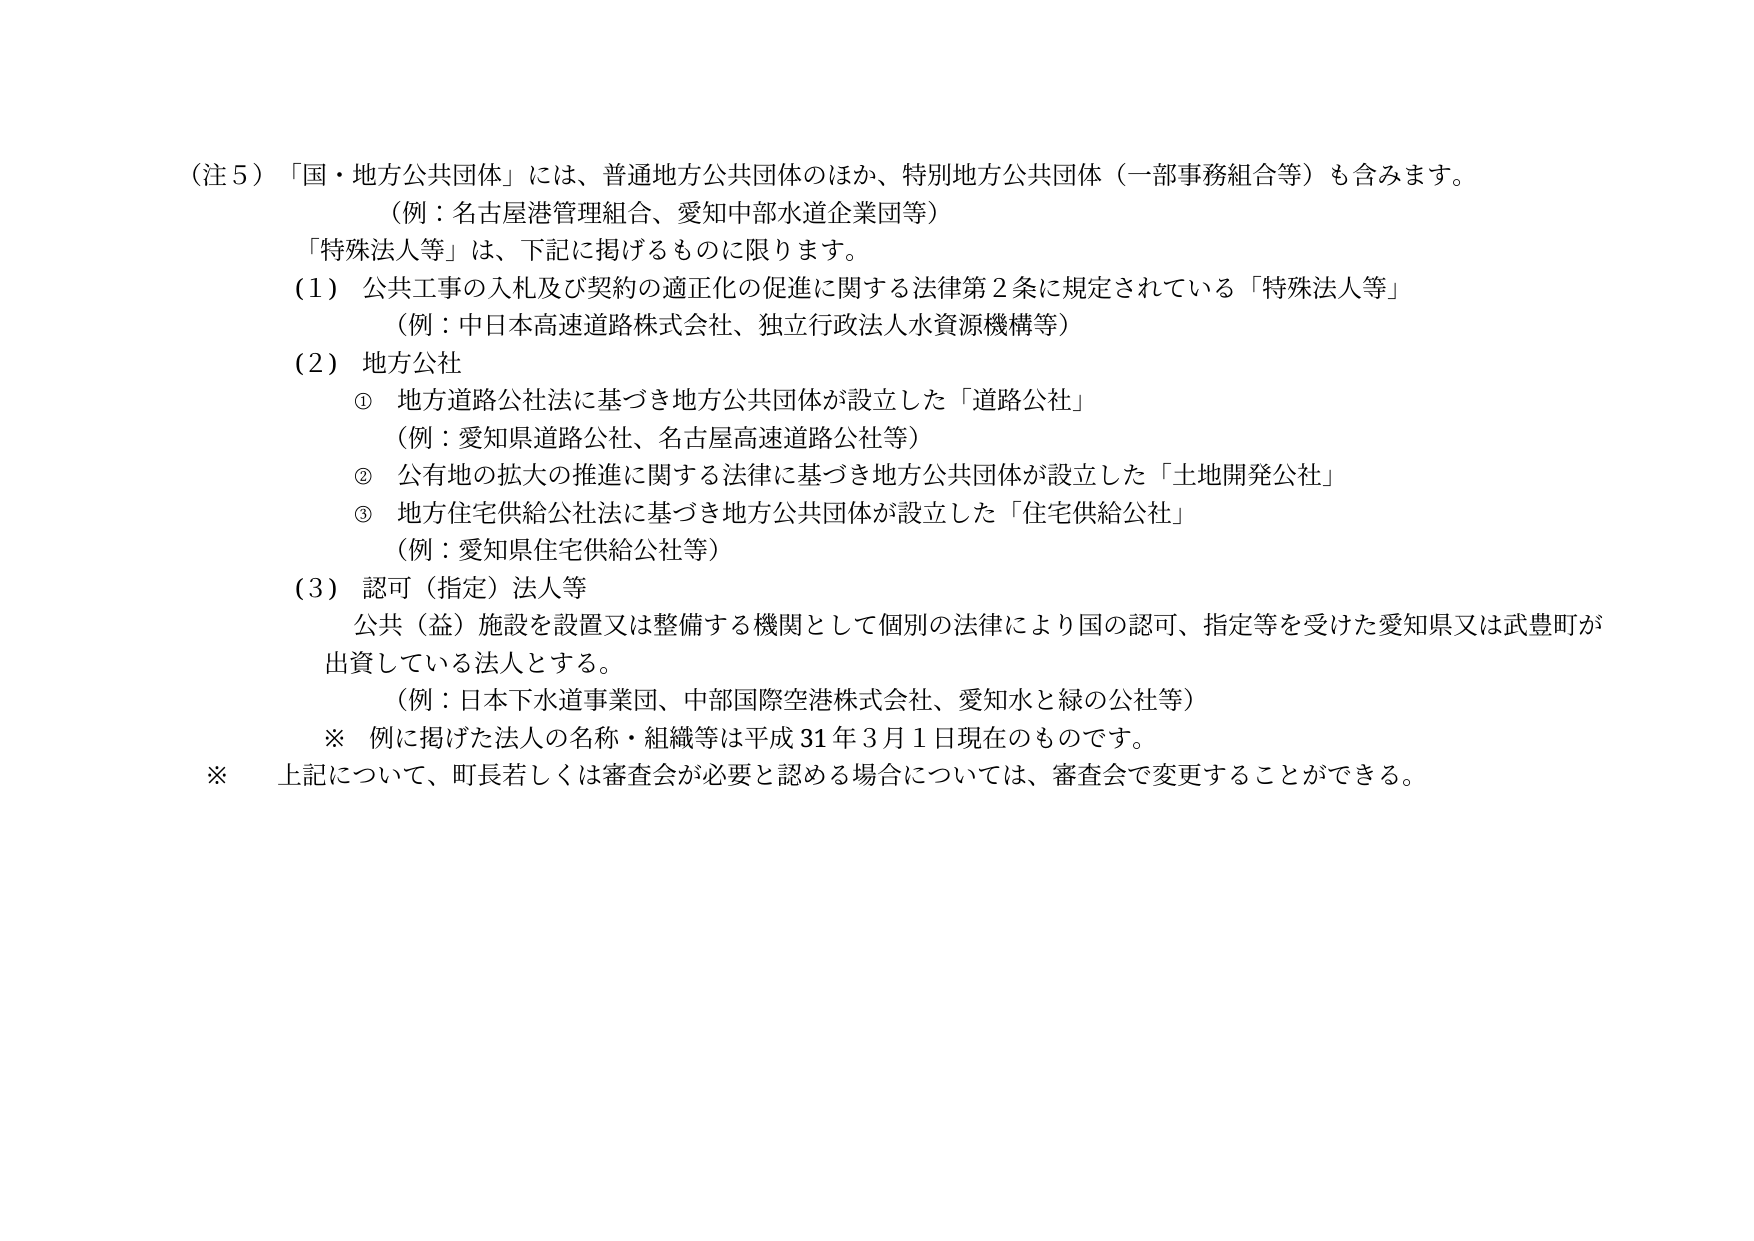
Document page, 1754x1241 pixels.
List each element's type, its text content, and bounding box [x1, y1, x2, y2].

text （例：名古屋港管理組合、愛知中部水道企業団等） [177, 193, 1606, 230]
text （注５）「国・地方公共団体」には、普通地方公共団体のほか、特別地方公共団体（一部事務組合等）も含みます。 [177, 155, 1606, 193]
text (３) 認可（指定）法人等 [177, 568, 1606, 605]
text 「特殊法人等」は、下記に掲げるものに限ります。 [177, 230, 1606, 268]
text （例：愛知県住宅供給公社等） [177, 530, 1606, 568]
text （例：中日本高速道路株式会社、独立行政法人水資源機構等） [177, 305, 1606, 343]
text （例：日本下水道事業団、中部国際空港株式会社、愛知水と緑の公社等） [177, 680, 1606, 718]
text (１) 公共工事の入札及び契約の適正化の促進に関する法律第２条に規定されている「特殊法人等」 [177, 268, 1606, 305]
text ① 地方道路公社法に基づき地方公共団体が設立した「道路公社」 [177, 380, 1606, 418]
text （例：愛知県道路公社、名古屋高速道路公社等） [177, 418, 1606, 455]
text ※ 例に掲げた法人の名称・組織等は平成31年３月１日現在のものです。 [177, 718, 1606, 755]
text ② 公有地の拡大の推進に関する法律に基づき地方公共団体が設立した「土地開発公社」 [177, 455, 1606, 493]
text ※ 上記について、町長若しくは審査会が必要と認める場合については、審査会で変更することができる。 [207, 755, 1606, 793]
text 公共（益）施設を設置又は整備する機関として個別の法律により国の認可、指定等を受けた愛知県又は武豊町が出資している法人とする。 [324, 605, 1606, 680]
text (２) 地方公社 [177, 343, 1606, 380]
text ③ 地方住宅供給公社法に基づき地方公共団体が設立した「住宅供給公社」 [177, 493, 1606, 530]
